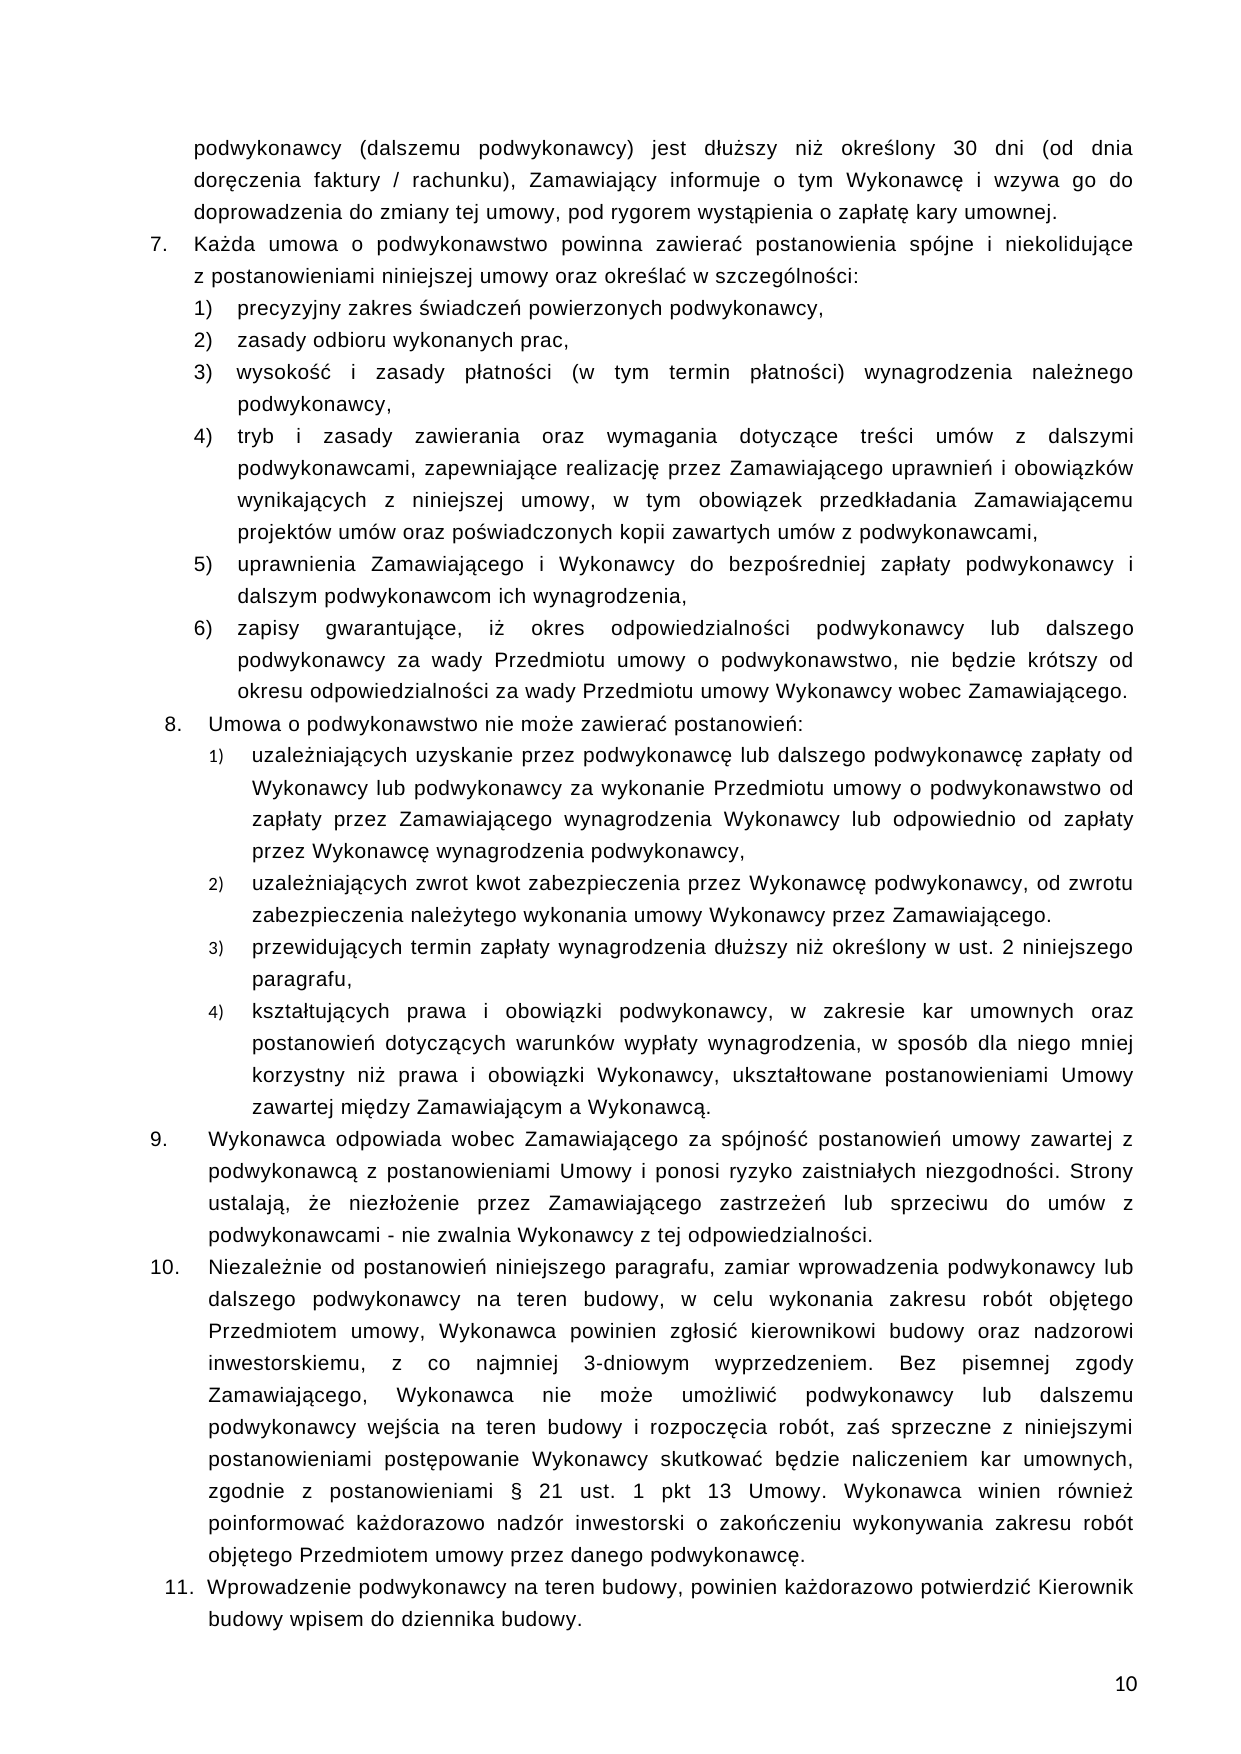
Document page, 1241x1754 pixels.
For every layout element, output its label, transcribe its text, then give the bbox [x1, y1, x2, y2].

list przewidujących termin zapłaty wynagrodzenia dłuższy niż określony w ust. 2 niniejszego paragrafu, [208, 929, 1135, 993]
list kształtujących prawa i obowiązki podwykonawcy, w zakresie kar umownych oraz postanowień dotyczących warunków wypłaty wynagrodzenia, w sposób dla niego mniej korzystny niż prawa i obowiązki Wykonawcy, ukształtowane postanowieniami Umowy zawartej między Zamawiającym a Wykonawcą. [208, 993, 1135, 1121]
list Wprowadzenie podwykonawcy na teren budowy, powinien każdorazowo potwierdzić Kierownik budowy wpisem do dziennika budowy. [164, 1569, 1135, 1633]
list tryb i zasady zawierania oraz wymagania dotyczące treści umów z dalszymi podwykonawcami, zapewniające realizację przez Zamawiającego uprawnień i obowiązków wynikających z niniejszej umowy, w tym obowiązek przedkładania Zamawiającemu projektów umów oraz poświadczonych kopii zawartych umów z podwykonawcami, [193, 418, 1135, 546]
list zapisy gwarantujące, iż okres odpowiedzialności podwykonawcy lub dalszego podwykonawcy za wady Przedmiotu umowy o podwykonawstwo, nie będzie krótszy od okresu odpowiedzialności za wady Przedmiotu umowy Wykonawcy wobec Zamawiającego. [193, 609, 1135, 705]
list Wykonawca odpowiada wobec Zamawiającego za spójność postanowień umowy zawartej z podwykonawcą z postanowieniami Umowy i ponosi ryzyko zaistniałych niezgodności. Strony ustalają, że niezłożenie przez Zamawiającego zastrzeżeń lub sprzeciwu do umów z podwykonawcami - nie zwalnia Wykonawcy z tej odpowiedzialności. [150, 1121, 1135, 1249]
list precyzyjny zakres świadczeń powierzonych podwykonawcy, [193, 290, 1137, 322]
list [150, 130, 1135, 226]
list wysokość i zasady płatności (w tym termin płatności) wynagrodzenia należnego podwykonawcy, [193, 354, 1135, 418]
list Każda umowa o podwykonawstwo powinna zawierać postanowienia spójne i niekolidujące z postanowieniami niniejszej umowy oraz określać w szczególności: [150, 226, 1135, 290]
list Niezależnie od postanowień niniejszego paragrafu, zamiar wprowadzenia podwykonawcy lub dalszego podwykonawcy na teren budowy, w celu wykonania zakresu robót objętego Przedmiotem umowy, Wykonawca powinien zgłosić kierownikowi budowy oraz nadzorowi inwestorskiemu, z co najmniej 3-dniowym wyprzedzeniem. Bez pisemnej zgody Zamawiającego, Wykonawca nie może umożliwić podwykonawcy lub dalszemu podwykonawcy wejścia na teren budowy i rozpoczęcia robót, zaś sprzeczne z niniejszymi postanowieniami postępowanie Wykonawcy skutkować będzie naliczeniem kar umownych, zgodnie z postanowieniami § 21 ust. 1 pkt 13 Umowy. Wykonawca winien również poinformować każdorazowo nadzór inwestorski o zakończeniu wykonywania zakresu robót objętego Przedmiotem umowy przez danego podwykonawcę. [150, 1249, 1135, 1569]
list uzależniających zwrot kwot zabezpieczenia przez Wykonawcę podwykonawcy, od zwrotu zabezpieczenia należytego wykonania umowy Wykonawcy przez Zamawiającego. [208, 865, 1135, 929]
list uzależniających uzyskanie przez podwykonawcę lub dalszego podwykonawcę zapłaty od Wykonawcy lub podwykonawcy za wykonanie Przedmiotu umowy o podwykonawstwo od zapłaty przez Zamawiającego wynagrodzenia Wykonawcy lub odpowiednio od zapłaty przez Wykonawcę wynagrodzenia podwykonawcy, [208, 737, 1135, 865]
list uprawnienia Zamawiającego i Wykonawcy do bezpośredniej zapłaty podwykonawcy i dalszym podwykonawcom ich wynagrodzenia, [193, 546, 1135, 609]
list Umowa o podwykonawstwo nie może zawierać postanowień: [164, 705, 1137, 737]
list zasady odbioru wykonanych prac, [193, 322, 1137, 354]
